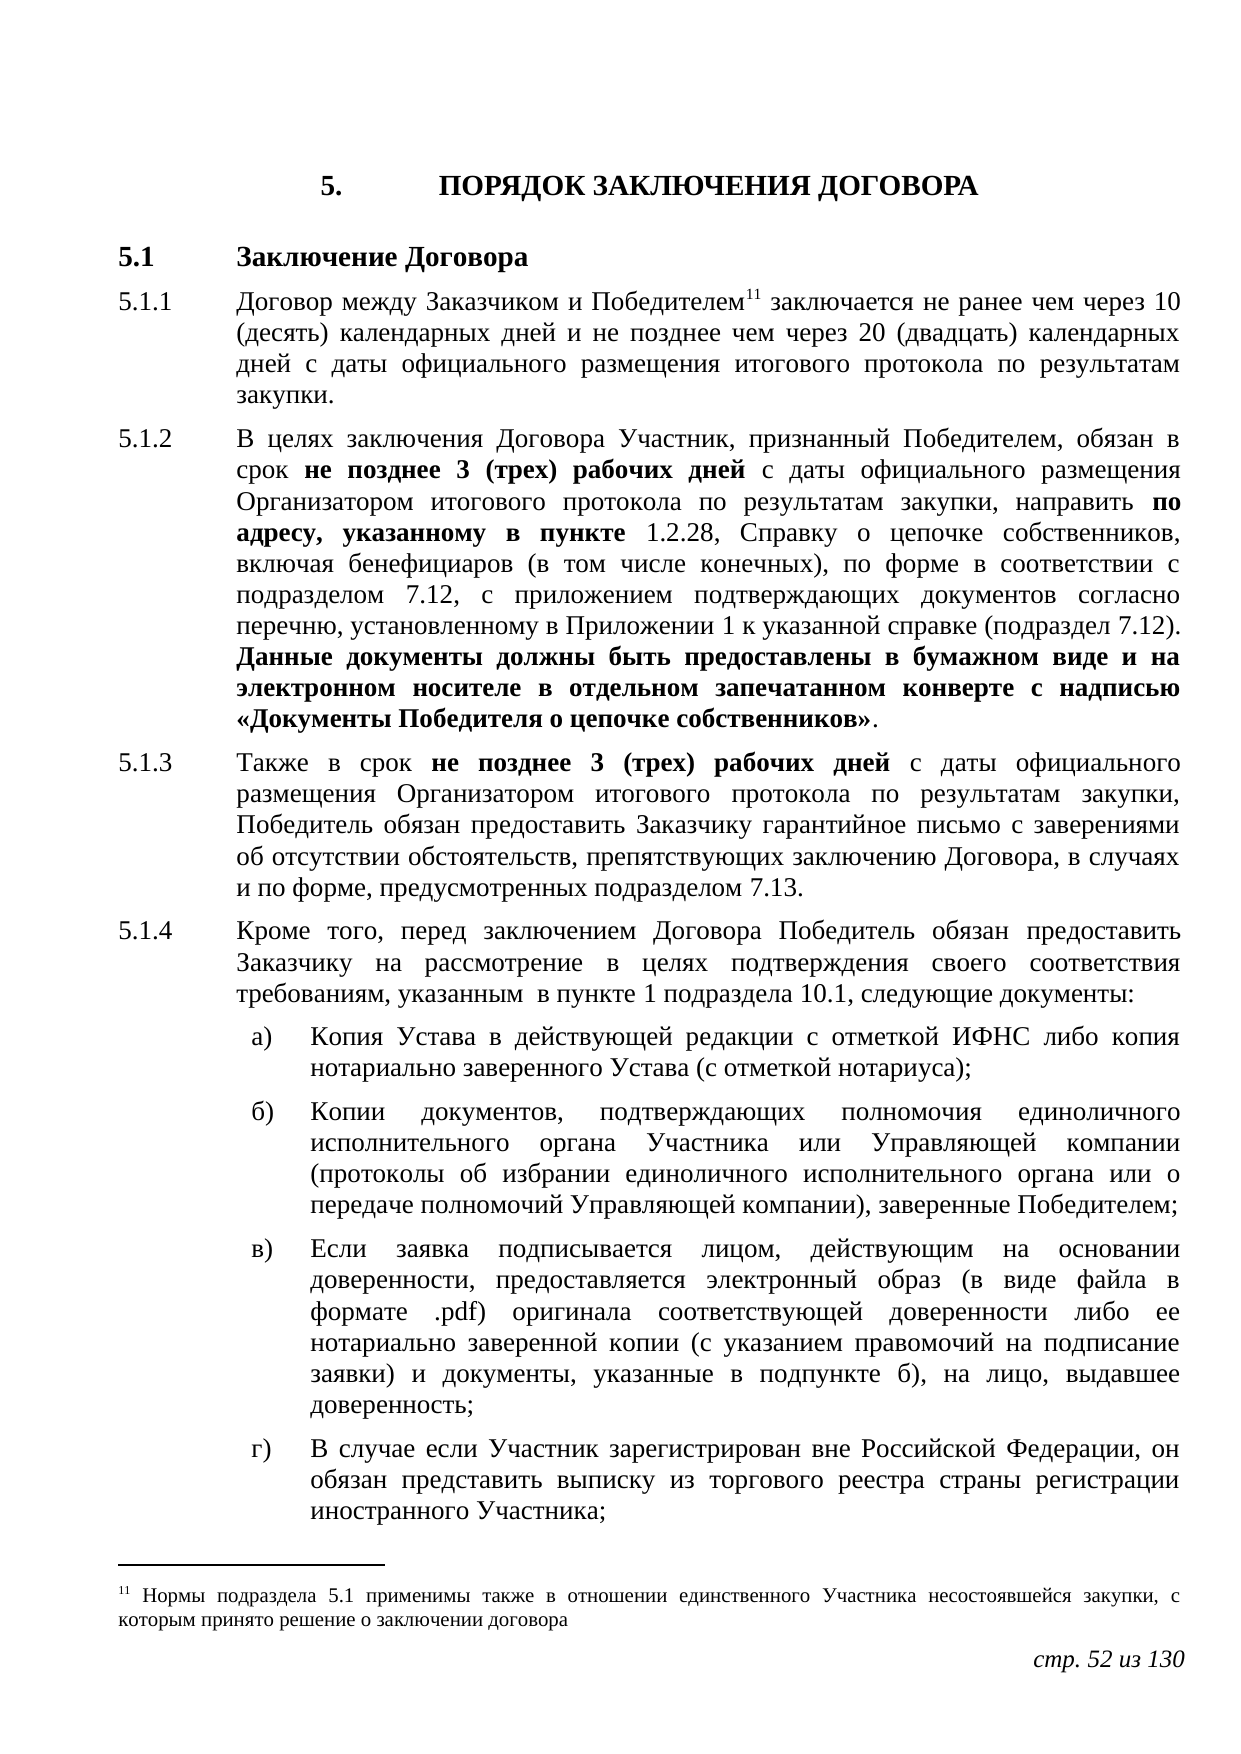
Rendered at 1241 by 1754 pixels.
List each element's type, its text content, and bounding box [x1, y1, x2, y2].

text Договор между Заказчиком и Победителем заключается не ранее чем через 10 (десять) календарных дней и не позднее чем через 20 (двадцать) календарных дней с даты официального размещения итогового протокола по результатам закупки. [118, 285, 1181, 410]
list В случае если Участник зарегистрирован вне Российской Федерации, он обязан представить выписку из торгового реестра страны регистрации иностранного Участника; [251, 1432, 1181, 1525]
list Если заявка подписывается лицом, действующим на основании доверенности, предоставляется электронный образ (в виде файла в формате .pdf) оригинала соответствующей доверенности либо ее нотариально заверенной копии (с указанием правомочий на подписание заявки) и документы, указанные в подпункте б), на лицо, выдавшее доверенность; [251, 1232, 1181, 1419]
text В целях заключения Договора Участник, признанный Победителем, обязан в срок не позднее 3 (трех) рабочих дней с даты официального размещения Организатором итогового протокола по результатам закупки, направить по адресу, указанному в пункте 1.2.28, Справку о цепочке собственников, включая бенефициаров (в том числе конечных), по форме в соответствии с подразделом 7.12, с приложением подтверждающих документов согласно перечню, установленному в Приложении 1 к указанной справке (подраздел 7.12). Данные документы должны быть предоставлены в бумажном виде и на электронном носителе в отдельном запечатанном конверте с надписью «Документы Победителя о цепочке собственников». [118, 422, 1181, 734]
subtitle Заключение Договора [118, 239, 1181, 273]
text Также в срок не позднее 3 (трех) рабочих дней с даты официального размещения Организатором итогового протокола по результатам закупки, Победитель обязан предоставить Заказчику гарантийное письмо с заверениями об отсутствии обстоятельств, препятствующих заключению Договора, в случаях и по форме, предусмотренных подразделом 7.13. [118, 746, 1181, 902]
list Копия Устава в действующей редакции с отметкой ИФНС либо копия нотариально заверенного Устава (с отметкой нотариуса); [251, 1020, 1181, 1083]
subtitle ПОРЯДОК ЗАКЛЮЧЕНИЯ ДОГОВОРА [118, 168, 1181, 202]
text Кроме того, перед заключением Договора Победитель обязан предоставить Заказчику на рассмотрение в целях подтверждения своего соответствия требованиям, указанным в пункте 1 подраздела 10.1, следующие документы: [118, 914, 1181, 1008]
list Копии документов, подтверждающих полномочия единоличного исполнительного органа Участника или Управляющей компании (протоколы об избрании единоличного исполнительного органа или о передаче полномочий Управляющей компании), заверенные Победителем; [251, 1095, 1181, 1220]
